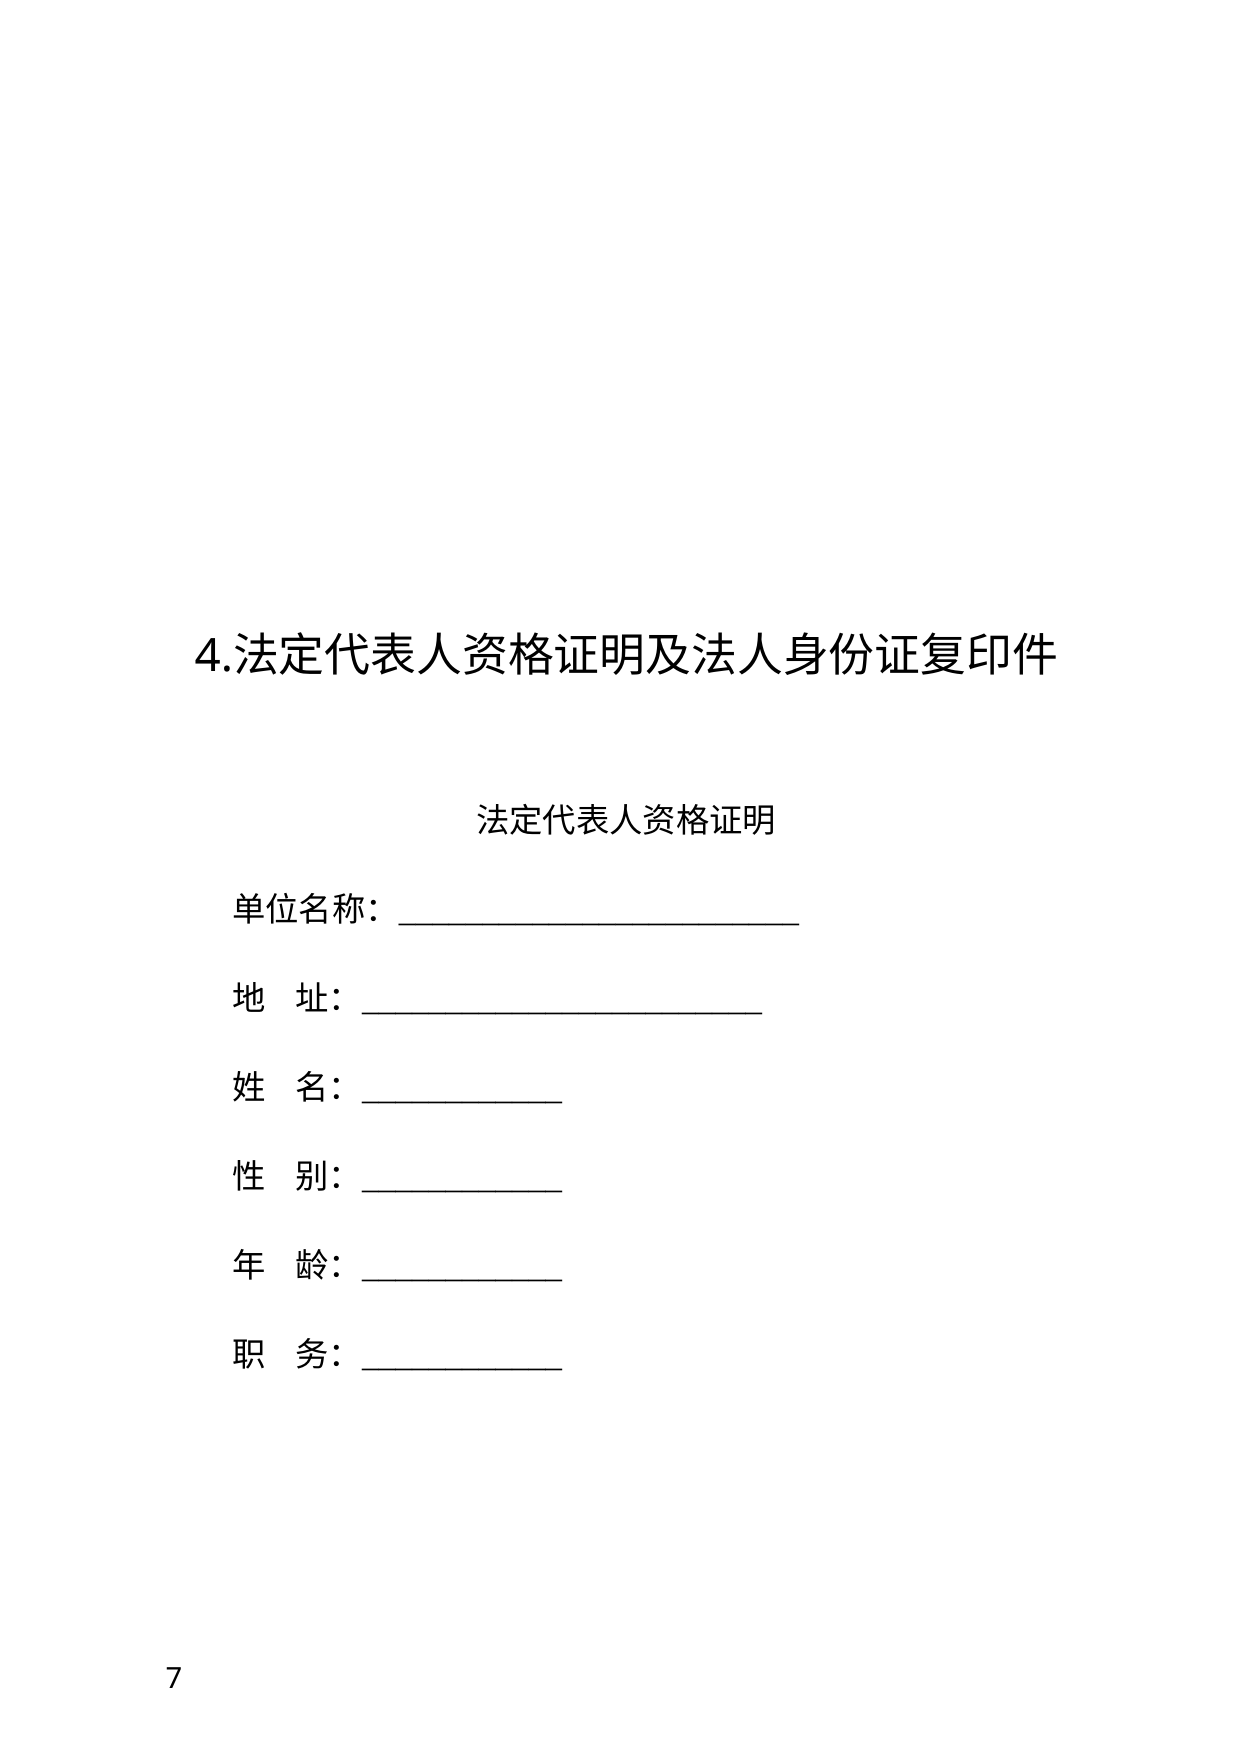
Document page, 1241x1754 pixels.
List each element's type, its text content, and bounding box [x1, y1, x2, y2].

text 年 龄：____________ [165, 1231, 1087, 1296]
text 法定代表人资格证明 [165, 785, 1087, 850]
text 职 务：____________ [165, 1319, 1087, 1384]
text 4.法定代表人资格证明及法人身份证复印件 [165, 603, 1087, 700]
text 性 别：____________ [165, 1141, 1087, 1206]
text 单位名称：________________________ [165, 874, 1087, 939]
text 地 址：________________________ [165, 963, 1087, 1028]
text 姓 名：____________ [165, 1052, 1087, 1117]
